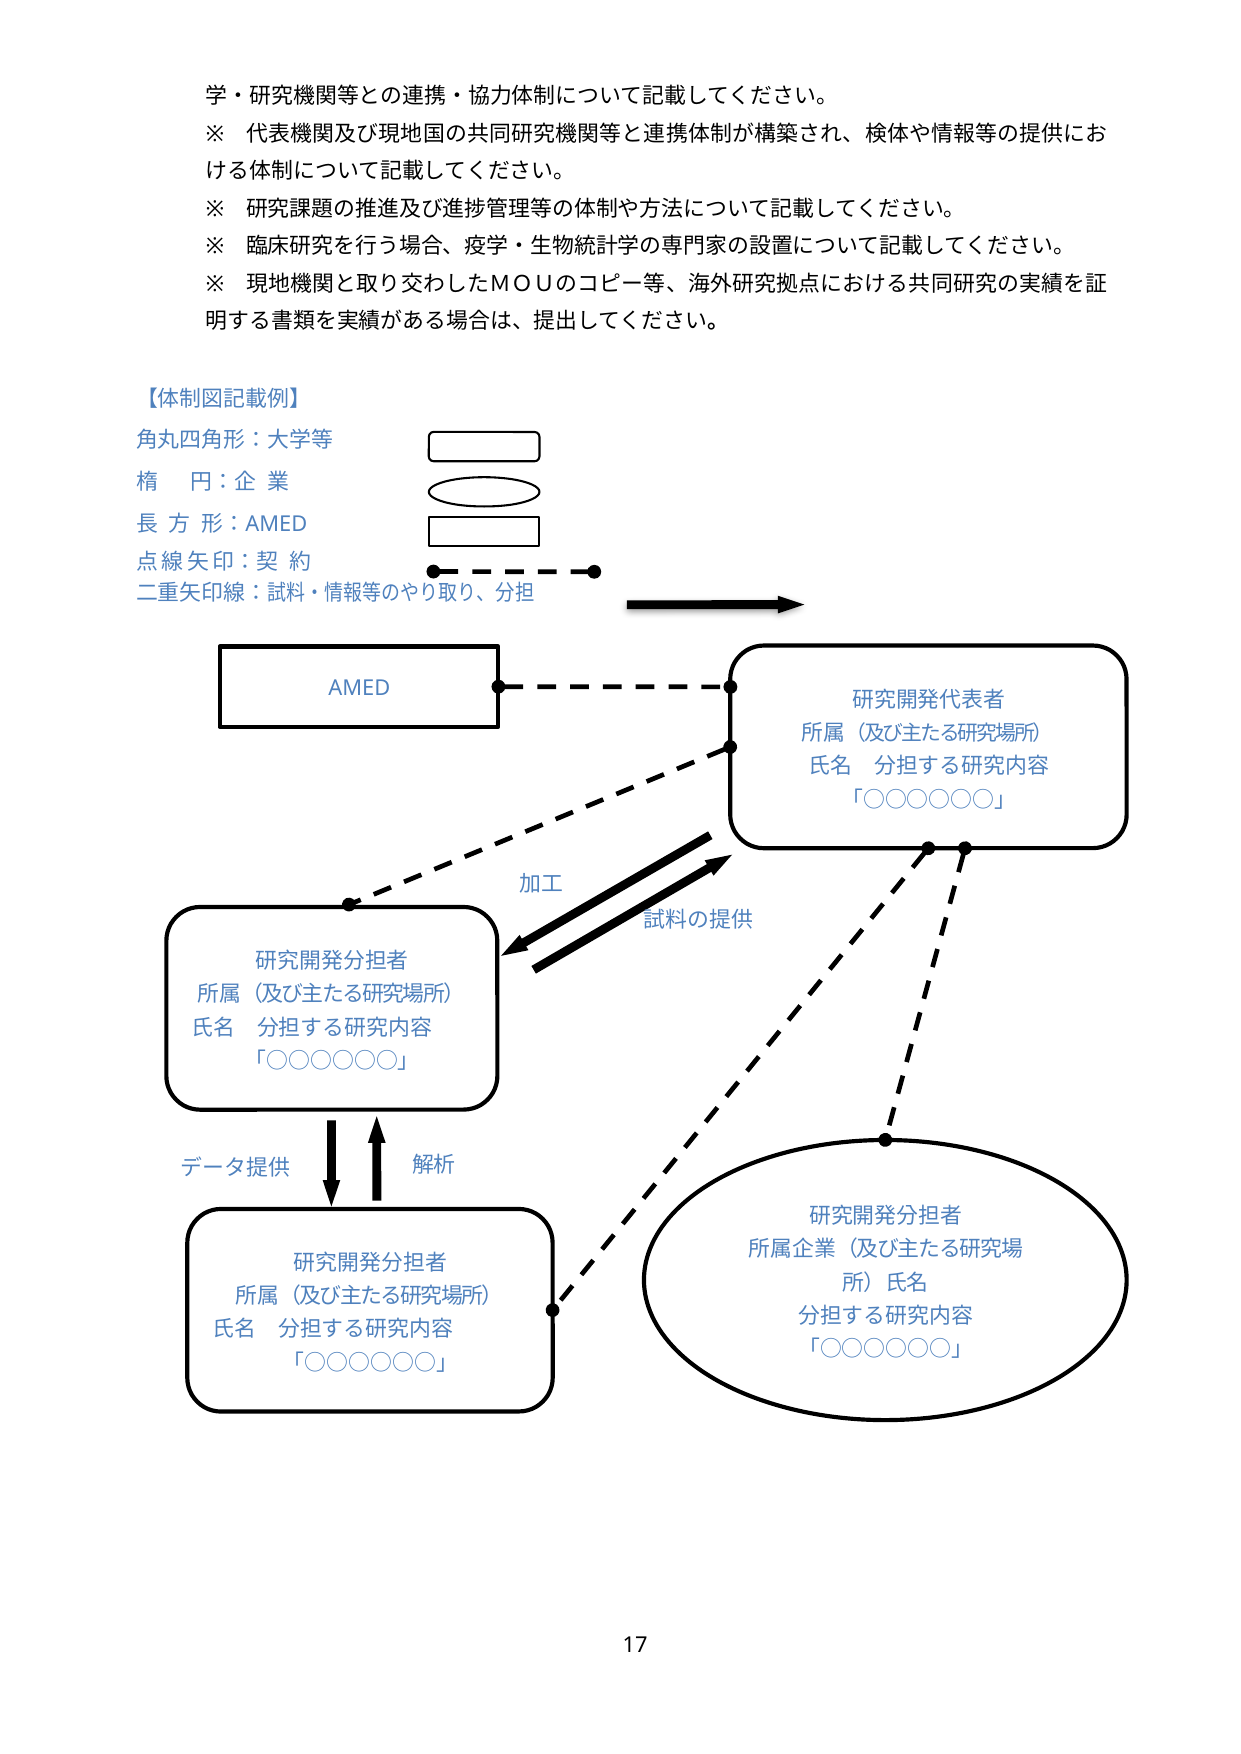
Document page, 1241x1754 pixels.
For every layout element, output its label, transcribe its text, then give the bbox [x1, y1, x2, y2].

text ※ 研究課題の推進及び進捗管理等の体制や方法について記載してください。 [206, 186, 1109, 224]
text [206, 74, 1109, 111]
text ※ 臨床研究を行う場合、疫学・生物統計学の専門家の設置について記載してください。 [206, 224, 1109, 261]
text ※ 現地機関と取り交わしたＭＯＵのコピー等、海外研究拠点における共同研究の実績を証明する書類を実績がある場合は、提出してください。 [206, 261, 1109, 336]
text ※ 代表機関及び現地国の共同研究機関等と連携体制が構築され、検体や情報等の提供における体制について記載してください。 [206, 111, 1109, 186]
